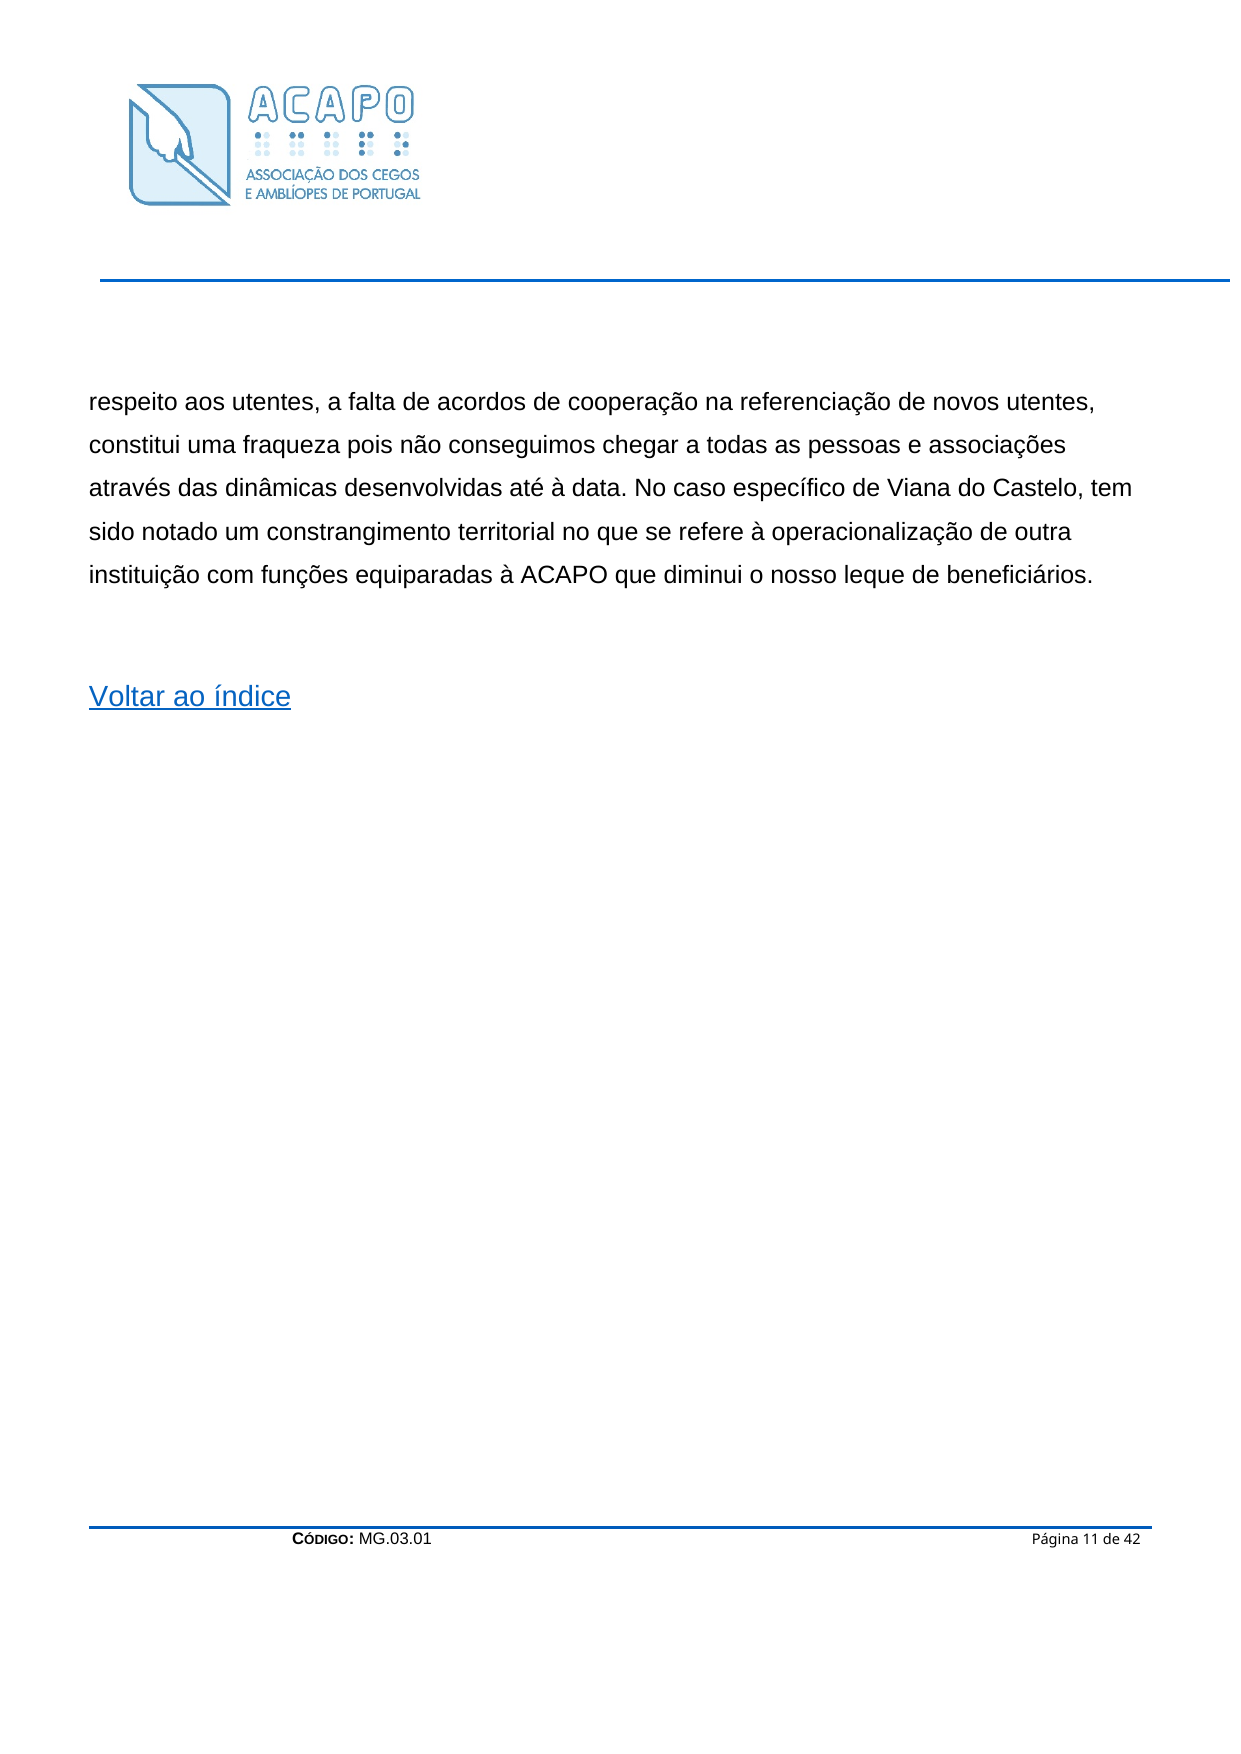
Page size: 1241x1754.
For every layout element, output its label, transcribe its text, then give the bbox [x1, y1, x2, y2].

text Voltar ao índice [89, 679, 1152, 713]
picture [116, 73, 426, 217]
